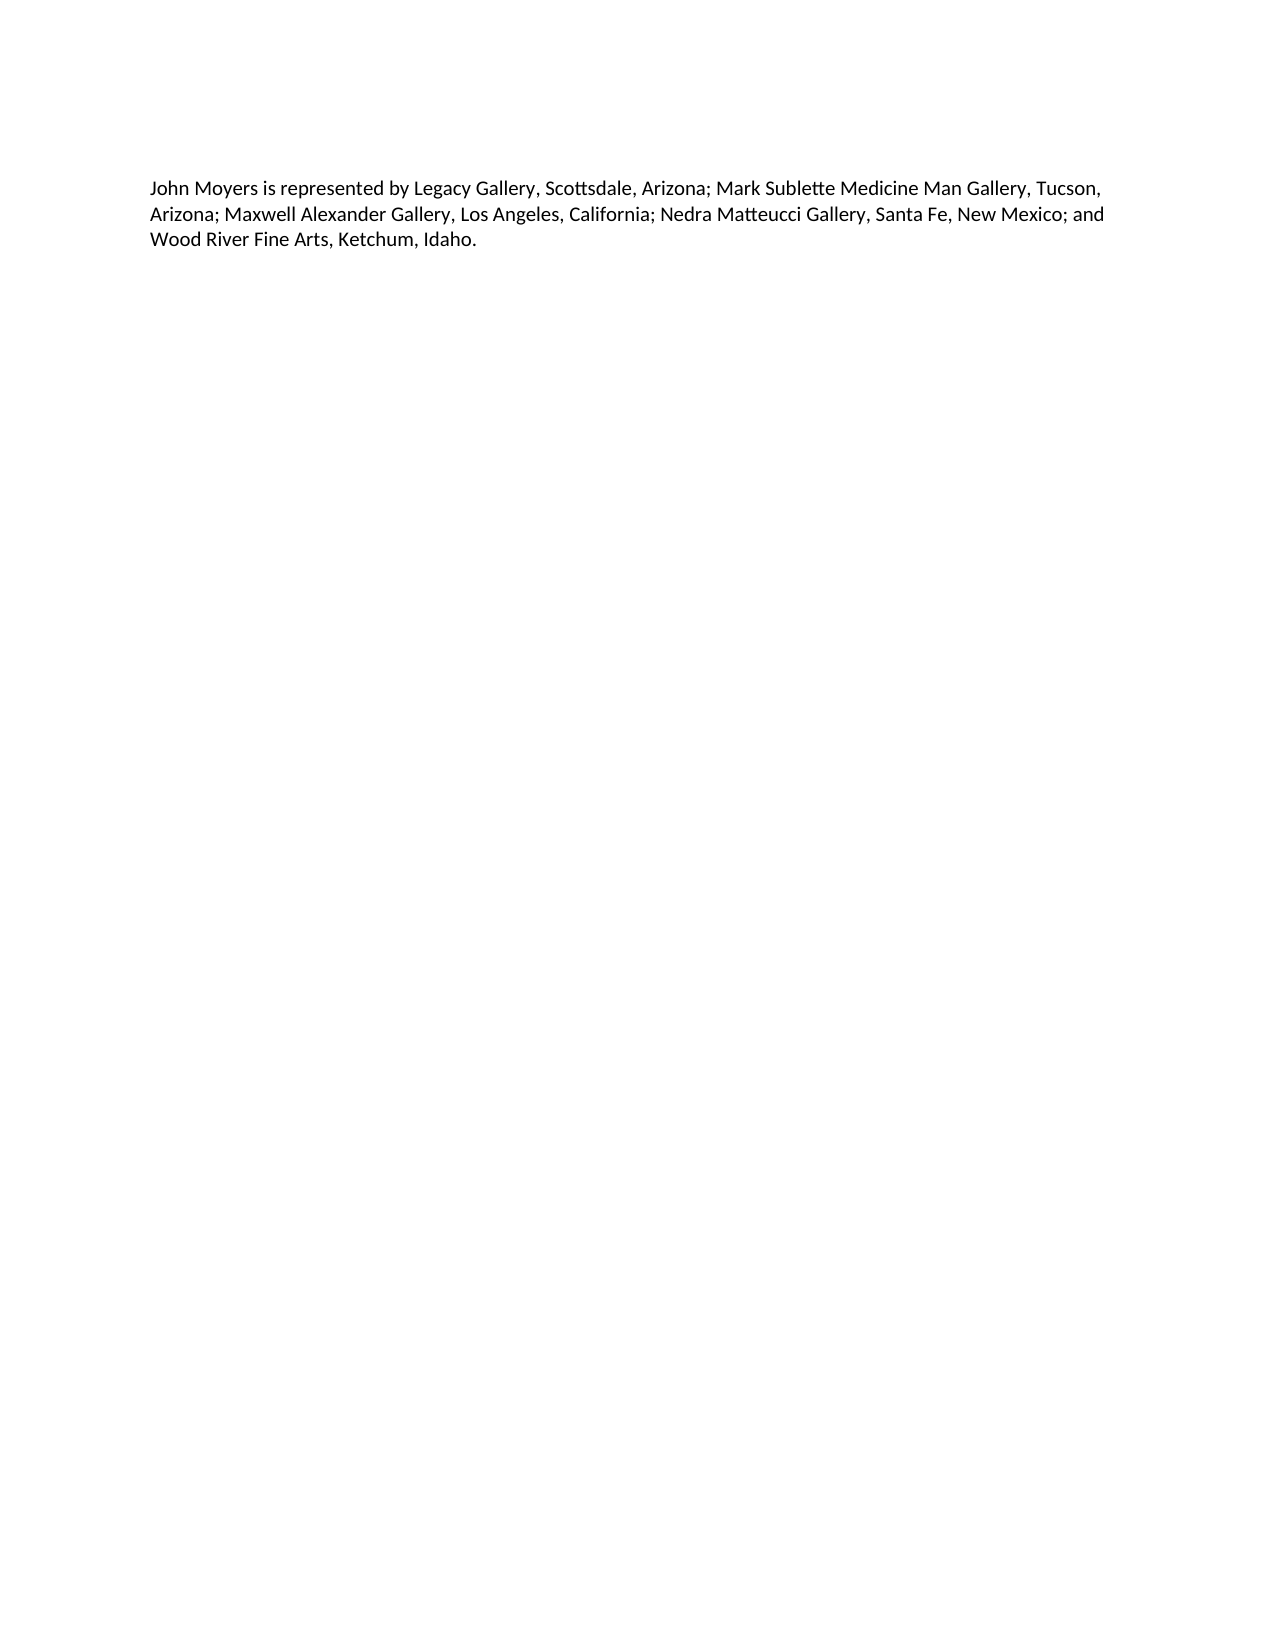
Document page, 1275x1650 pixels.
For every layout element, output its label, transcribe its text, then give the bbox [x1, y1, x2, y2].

text John Moyers is represented by Legacy Gallery, Scottsdale, Arizona; Mark Sublette Medicine Man Gallery, Tucson, Arizona; Maxwell Alexander Gallery, Los Angeles, California; Nedra Matteucci Gallery, Santa Fe, New Mexico; and Wood River Fine Arts, Ketchum, Idaho. [150, 175, 1125, 252]
